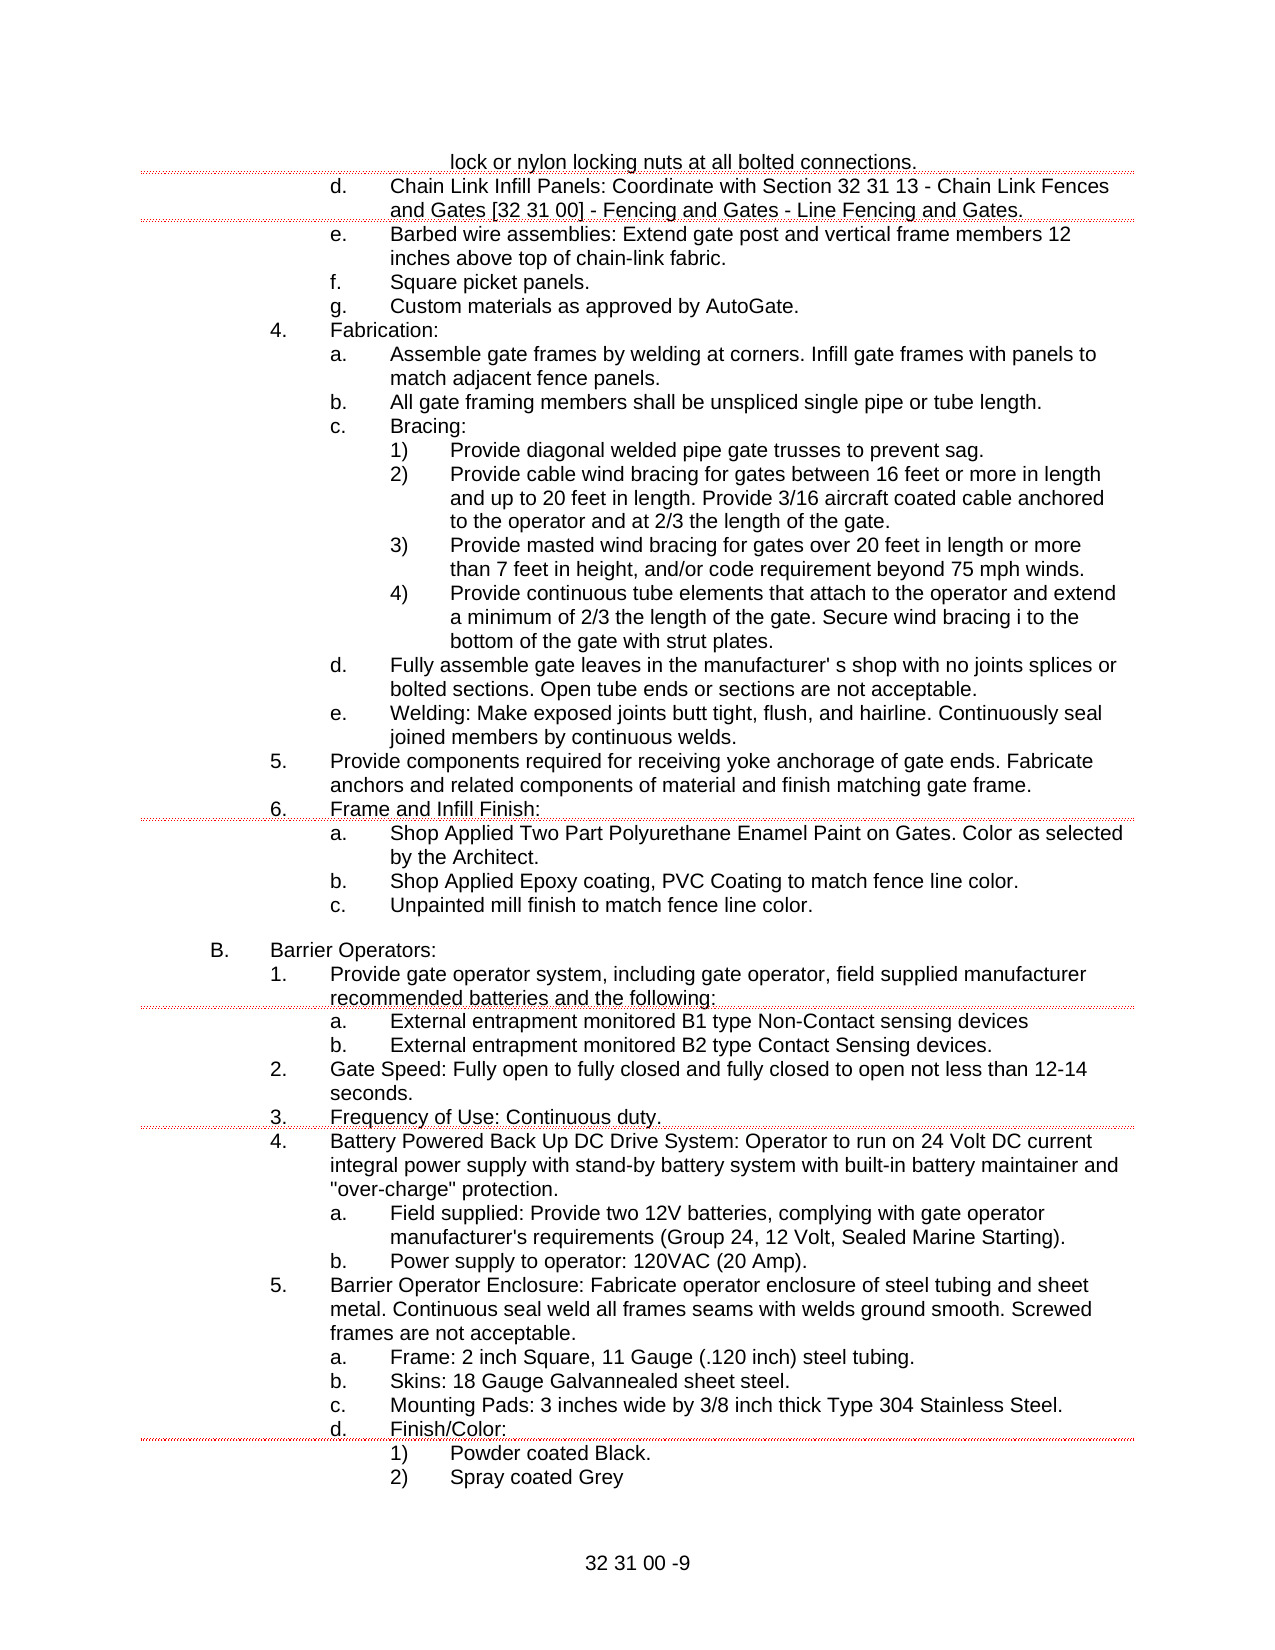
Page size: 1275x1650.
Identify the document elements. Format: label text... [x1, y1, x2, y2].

list Bracing: [330, 413, 1125, 437]
list Mounting Pads: 3 inches wide by 3/8 inch thick Type 304 Stainless Steel. [330, 1393, 1125, 1417]
list Barbed wire assemblies: Extend gate post and vertical frame members 12 inches above top of chain-link fabric. [330, 222, 1125, 270]
list Welding: Make exposed joints butt tight, flush, and hairline. Continuously seal joined members by continuous welds. [330, 701, 1125, 749]
list Barrier Operators: [210, 937, 1125, 961]
list Powder coated Black. [390, 1441, 1125, 1464]
list External entrapment monitored B2 type Contact Sensing devices. [330, 1033, 1125, 1057]
list Provide gate operator system, including gate operator, field supplied manufacturer recommended batteries and the following: [270, 961, 1125, 1009]
list Provide masted wind bracing for gates over 20 feet in length or more than 7 feet in height, and/or code requirement beyond 75 mph winds. [390, 533, 1125, 581]
list Fully assemble gate leaves in the manufacturer' s shop with no joints splices or bolted sections. Open tube ends or sections are not acceptable. [330, 653, 1125, 701]
list Provide diagonal welded pipe gate trusses to prevent sag. [390, 437, 1125, 461]
list Skins: 18 Gauge Galvannealed sheet steel. [330, 1369, 1125, 1393]
list Frame and Infill Finish: [270, 797, 1125, 821]
list Spray coated Grey [390, 1464, 1125, 1488]
list Shop Applied Two Part Polyurethane Enamel Paint on Gates. Color as selected by the Architect. [330, 821, 1125, 869]
list Shop Applied Epoxy coating, PVC Coating to match fence line color. [330, 869, 1125, 893]
list Provide components required for receiving yoke anchorage of gate ends. Fabricate anchors and related components of material and finish matching gate frame. [270, 749, 1125, 797]
list Chain Link Infill Panels: Coordinate with Section 32 31 13 - Chain Link Fences and Gates [32 31 00] - Fencing and Gates - Line Fencing and Gates. [330, 174, 1125, 222]
list Battery Powered Back Up DC Drive System: Operator to run on 24 Volt DC current integral power supply with stand-by battery system with built-in battery maintainer and "over-charge" protection. [270, 1129, 1125, 1201]
list Custom materials as approved by AutoGate. [330, 294, 1125, 318]
list Frame: 2 inch Square, 11 Gauge (.120 inch) steel tubing. [330, 1345, 1125, 1369]
list Fabrication: [270, 318, 1125, 342]
list Unpainted mill finish to match fence line color. [330, 893, 1125, 917]
list Field supplied: Provide two 12V batteries, complying with gate operator manufacturer's requirements (Group 24, 12 Volt, Sealed Marine Starting). [330, 1201, 1125, 1249]
list Gate Speed: Fully open to fully closed and fully closed to open not less than 12-14 seconds. [270, 1057, 1125, 1105]
list Provide cable wind bracing for gates between 16 feet or more in length and up to 20 feet in length. Provide 3/16 aircraft coated cable anchored to the operator and at 2/3 the length of the gate. [390, 461, 1125, 533]
list Provide continuous tube elements that attach to the operator and extend a minimum of 2/3 the length of the gate. Secure wind bracing i to the bottom of the gate with strut plates. [390, 581, 1125, 653]
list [390, 150, 1125, 174]
list Barrier Operator Enclosure: Fabricate operator enclosure of steel tubing and sheet metal. Continuous seal weld all frames seams with welds ground smooth. Screwed frames are not acceptable. [270, 1273, 1125, 1345]
list External entrapment monitored B1 type Non-Contact sensing devices [330, 1009, 1125, 1033]
list Square picket panels. [330, 270, 1125, 294]
list Frequency of Use: Continuous duty. [270, 1105, 1125, 1129]
list Power supply to operator: 120VAC (20 Amp). [330, 1249, 1125, 1273]
list Assemble gate frames by welding at corners. Infill gate frames with panels to match adjacent fence panels. [330, 342, 1125, 389]
list All gate framing members shall be unspliced single pipe or tube length. [330, 389, 1125, 413]
list Finish/Color: [330, 1417, 1125, 1441]
